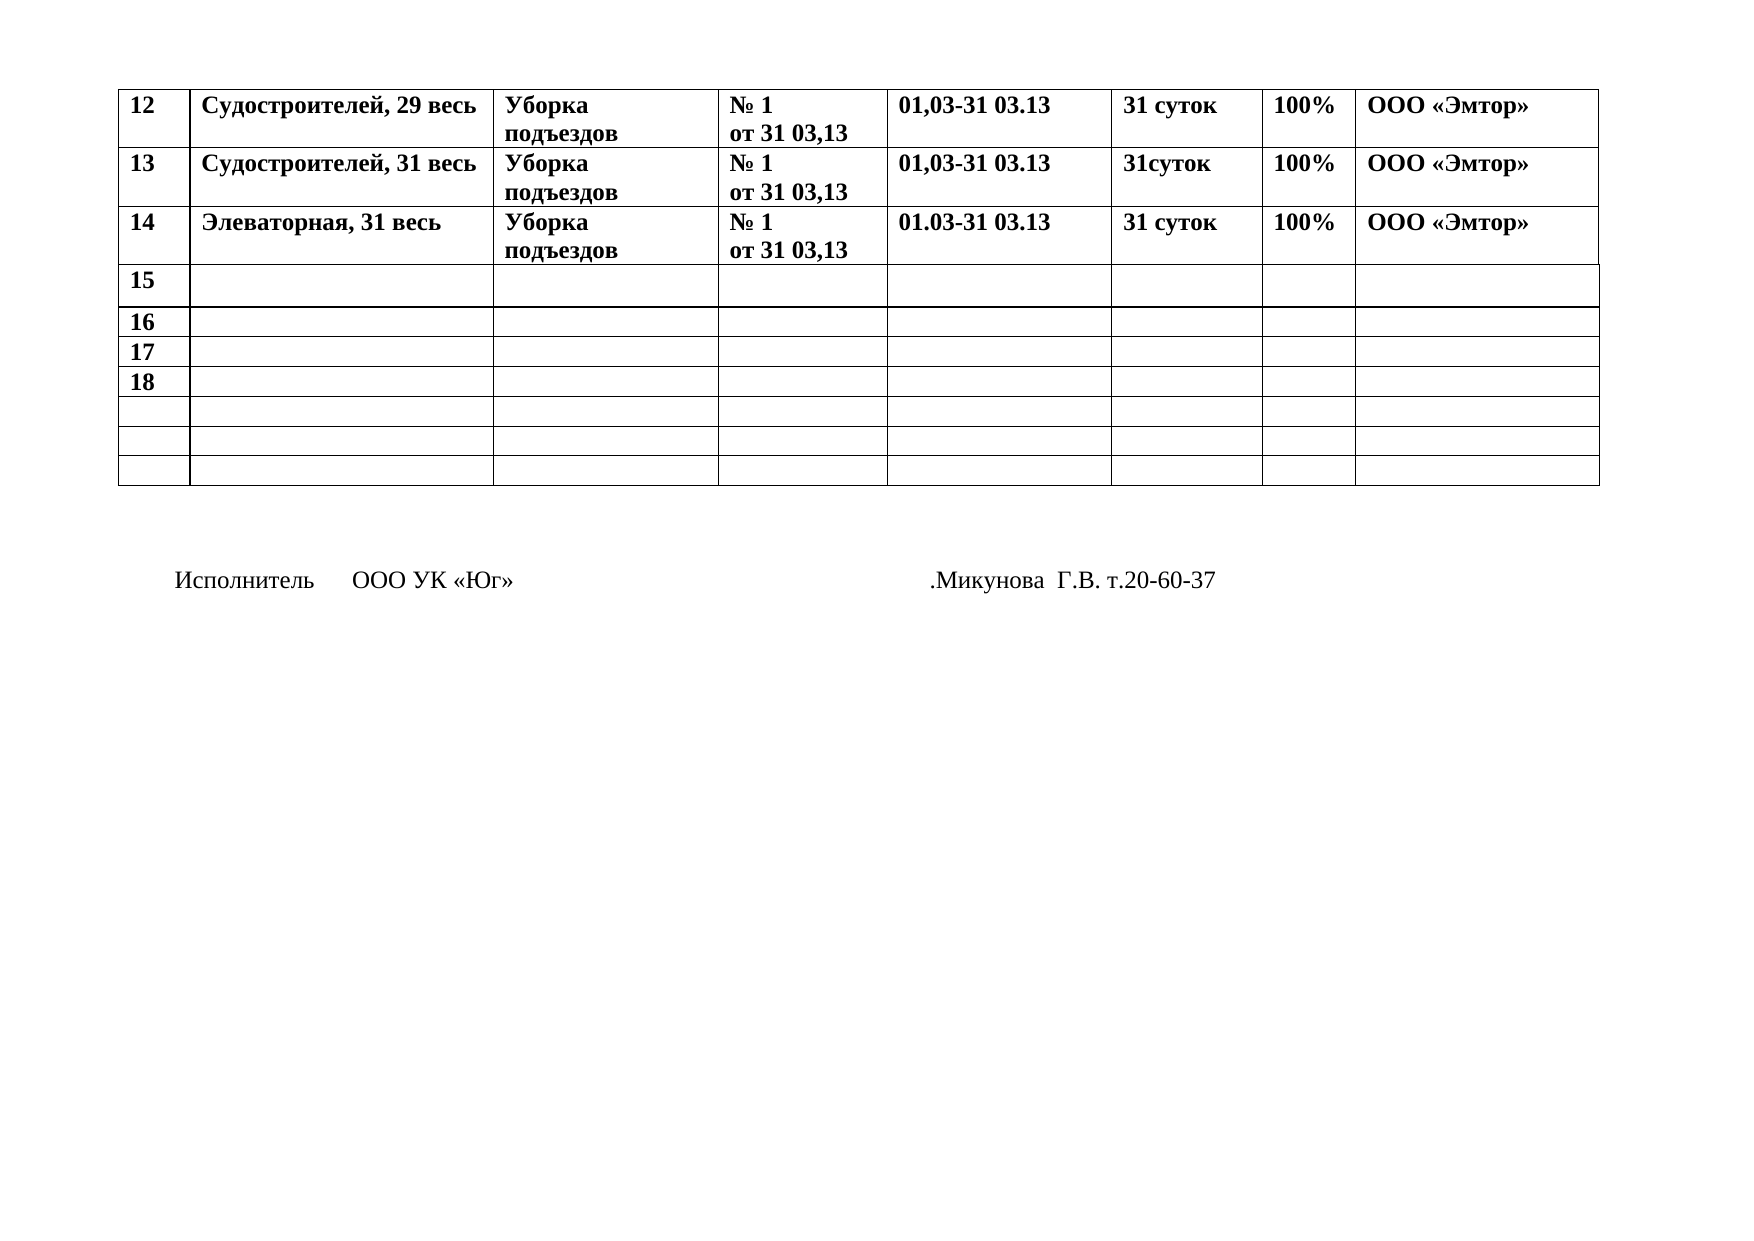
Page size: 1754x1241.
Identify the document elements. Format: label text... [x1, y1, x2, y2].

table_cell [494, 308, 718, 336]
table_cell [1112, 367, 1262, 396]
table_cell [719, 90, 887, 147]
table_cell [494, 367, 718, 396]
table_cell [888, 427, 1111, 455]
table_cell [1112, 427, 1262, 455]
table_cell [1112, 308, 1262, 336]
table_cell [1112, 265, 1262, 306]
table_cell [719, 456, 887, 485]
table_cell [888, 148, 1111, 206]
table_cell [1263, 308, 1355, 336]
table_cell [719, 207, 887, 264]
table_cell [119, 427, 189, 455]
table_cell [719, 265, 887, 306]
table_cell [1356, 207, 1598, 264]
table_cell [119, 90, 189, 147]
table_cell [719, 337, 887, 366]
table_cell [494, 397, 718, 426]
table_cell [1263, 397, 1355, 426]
text Исполнитель ООО УК «Юг» .Микунова Г.В. т.20-60-37 [118, 565, 1636, 594]
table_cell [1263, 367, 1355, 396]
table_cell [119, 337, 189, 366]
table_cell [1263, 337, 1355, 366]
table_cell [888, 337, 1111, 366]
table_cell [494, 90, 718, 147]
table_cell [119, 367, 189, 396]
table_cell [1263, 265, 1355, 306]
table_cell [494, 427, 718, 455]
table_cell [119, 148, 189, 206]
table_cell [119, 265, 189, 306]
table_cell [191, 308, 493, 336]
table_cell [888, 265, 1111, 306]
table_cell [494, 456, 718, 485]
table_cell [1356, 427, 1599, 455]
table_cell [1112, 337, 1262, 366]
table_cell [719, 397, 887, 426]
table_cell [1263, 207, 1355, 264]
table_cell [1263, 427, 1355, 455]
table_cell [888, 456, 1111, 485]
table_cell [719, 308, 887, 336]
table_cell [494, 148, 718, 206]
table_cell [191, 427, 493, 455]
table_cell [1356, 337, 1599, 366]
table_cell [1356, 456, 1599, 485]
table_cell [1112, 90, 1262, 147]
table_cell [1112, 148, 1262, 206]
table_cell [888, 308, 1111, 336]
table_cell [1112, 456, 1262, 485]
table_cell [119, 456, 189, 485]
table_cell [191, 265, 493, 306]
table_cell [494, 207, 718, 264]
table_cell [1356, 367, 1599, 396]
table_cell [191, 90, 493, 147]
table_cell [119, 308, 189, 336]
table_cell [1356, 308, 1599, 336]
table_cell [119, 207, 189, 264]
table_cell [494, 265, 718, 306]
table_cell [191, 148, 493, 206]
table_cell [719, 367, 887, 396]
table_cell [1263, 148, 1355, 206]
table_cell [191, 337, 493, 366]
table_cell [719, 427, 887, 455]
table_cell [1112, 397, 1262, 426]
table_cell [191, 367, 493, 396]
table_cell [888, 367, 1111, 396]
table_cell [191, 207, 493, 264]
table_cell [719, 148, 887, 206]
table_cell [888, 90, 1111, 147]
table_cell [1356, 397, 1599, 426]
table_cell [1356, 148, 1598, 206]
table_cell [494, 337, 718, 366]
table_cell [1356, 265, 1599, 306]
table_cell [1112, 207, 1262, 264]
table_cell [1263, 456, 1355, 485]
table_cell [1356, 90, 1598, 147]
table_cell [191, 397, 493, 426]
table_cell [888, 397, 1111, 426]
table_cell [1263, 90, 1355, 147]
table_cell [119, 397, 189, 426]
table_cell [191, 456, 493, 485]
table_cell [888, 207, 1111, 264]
